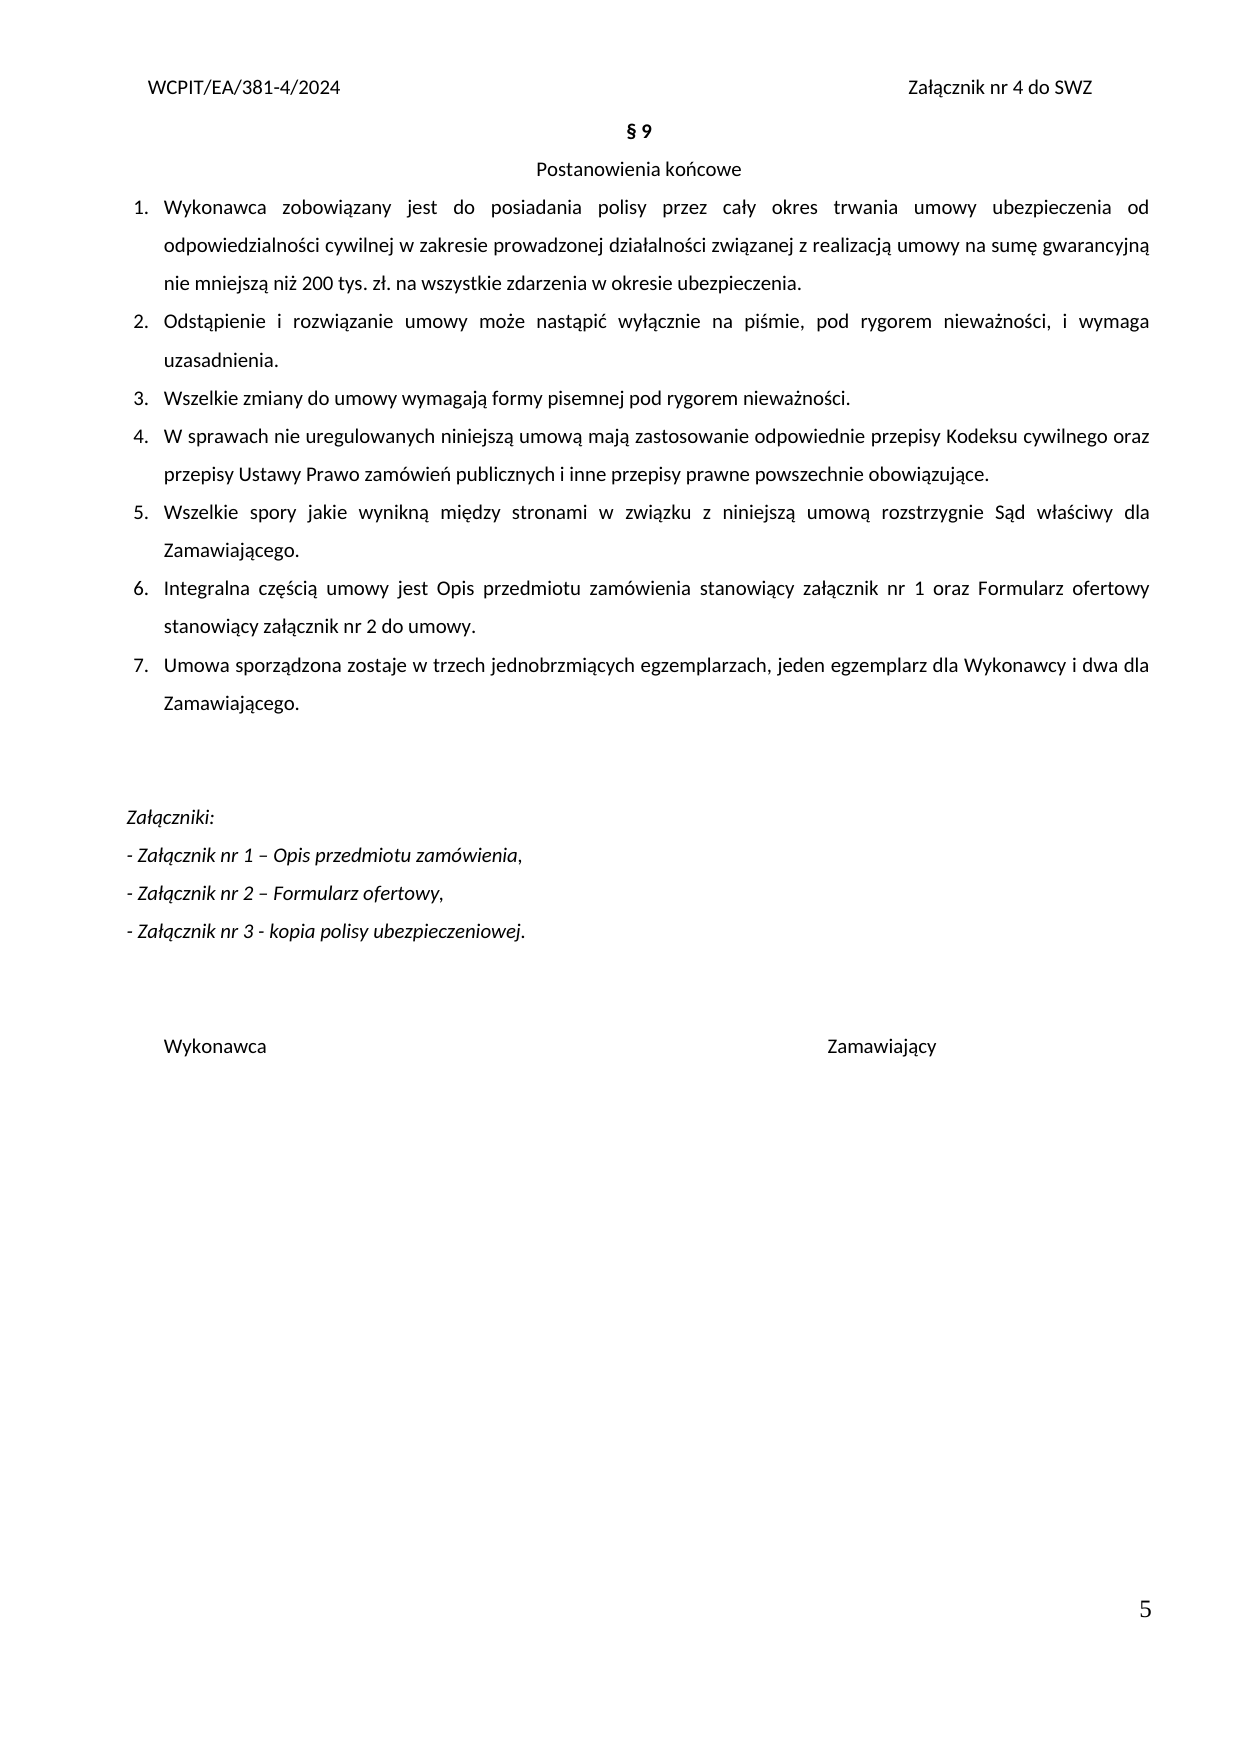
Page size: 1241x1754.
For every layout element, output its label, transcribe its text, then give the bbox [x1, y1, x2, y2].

list Wszelkie zmiany do umowy wymagają formy pisemnej pod rygorem nieważności. [133, 385, 1152, 410]
list Integralna częścią umowy jest Opis przedmiotu zamówienia stanowiący załącznik nr 1 oraz Formularz ofertowy stanowiący załącznik nr 2 do umowy. [133, 576, 1152, 639]
text - Załącznik nr 1 – Opis przedmiotu zamówienia, [126, 842, 1152, 868]
list Umowa sporządzona zostaje w trzech jednobrzmiących egzemplarzach, jeden egzemplarz dla Wykonawcy i dwa dla Zamawiającego. [133, 652, 1152, 715]
text - Załącznik nr 3 - kopia polisy ubezpieczeniowej. [126, 919, 1152, 944]
text § 9 [126, 118, 1152, 143]
text Postanowienia końcowe [126, 156, 1152, 182]
list Odstąpienie i rozwiązanie umowy może nastąpić wyłącznie na piśmie, pod rygorem nieważności, i wymaga uzasadnienia. [133, 309, 1152, 372]
list Wszelkie spory jakie wynikną między stronami w związku z niniejszą umową rozstrzygnie Sąd właściwy dla Zamawiającego. [133, 499, 1152, 563]
list Wykonawca zobowiązany jest do posiadania polisy przez cały okres trwania umowy ubezpieczenia od odpowiedzialności cywilnej w zakresie prowadzonej działalności związanej z realizacją umowy na sumę gwarancyjną nie mniejszą niż 200 tys. zł. na wszystkie zdarzenia w okresie ubezpieczenia. [133, 194, 1152, 296]
list W sprawach nie uregulowanych niniejszą umową mają zastosowanie odpowiednie przepisy Kodeksu cywilnego oraz przepisy Ustawy Prawo zamówień publicznych i inne przepisy prawne powszechnie obowiązujące. [133, 423, 1152, 487]
text Wykonawca Zamawiający [126, 1033, 1152, 1058]
text Załączniki: [126, 804, 1152, 830]
text - Załącznik nr 2 – Formularz ofertowy, [126, 881, 1152, 906]
